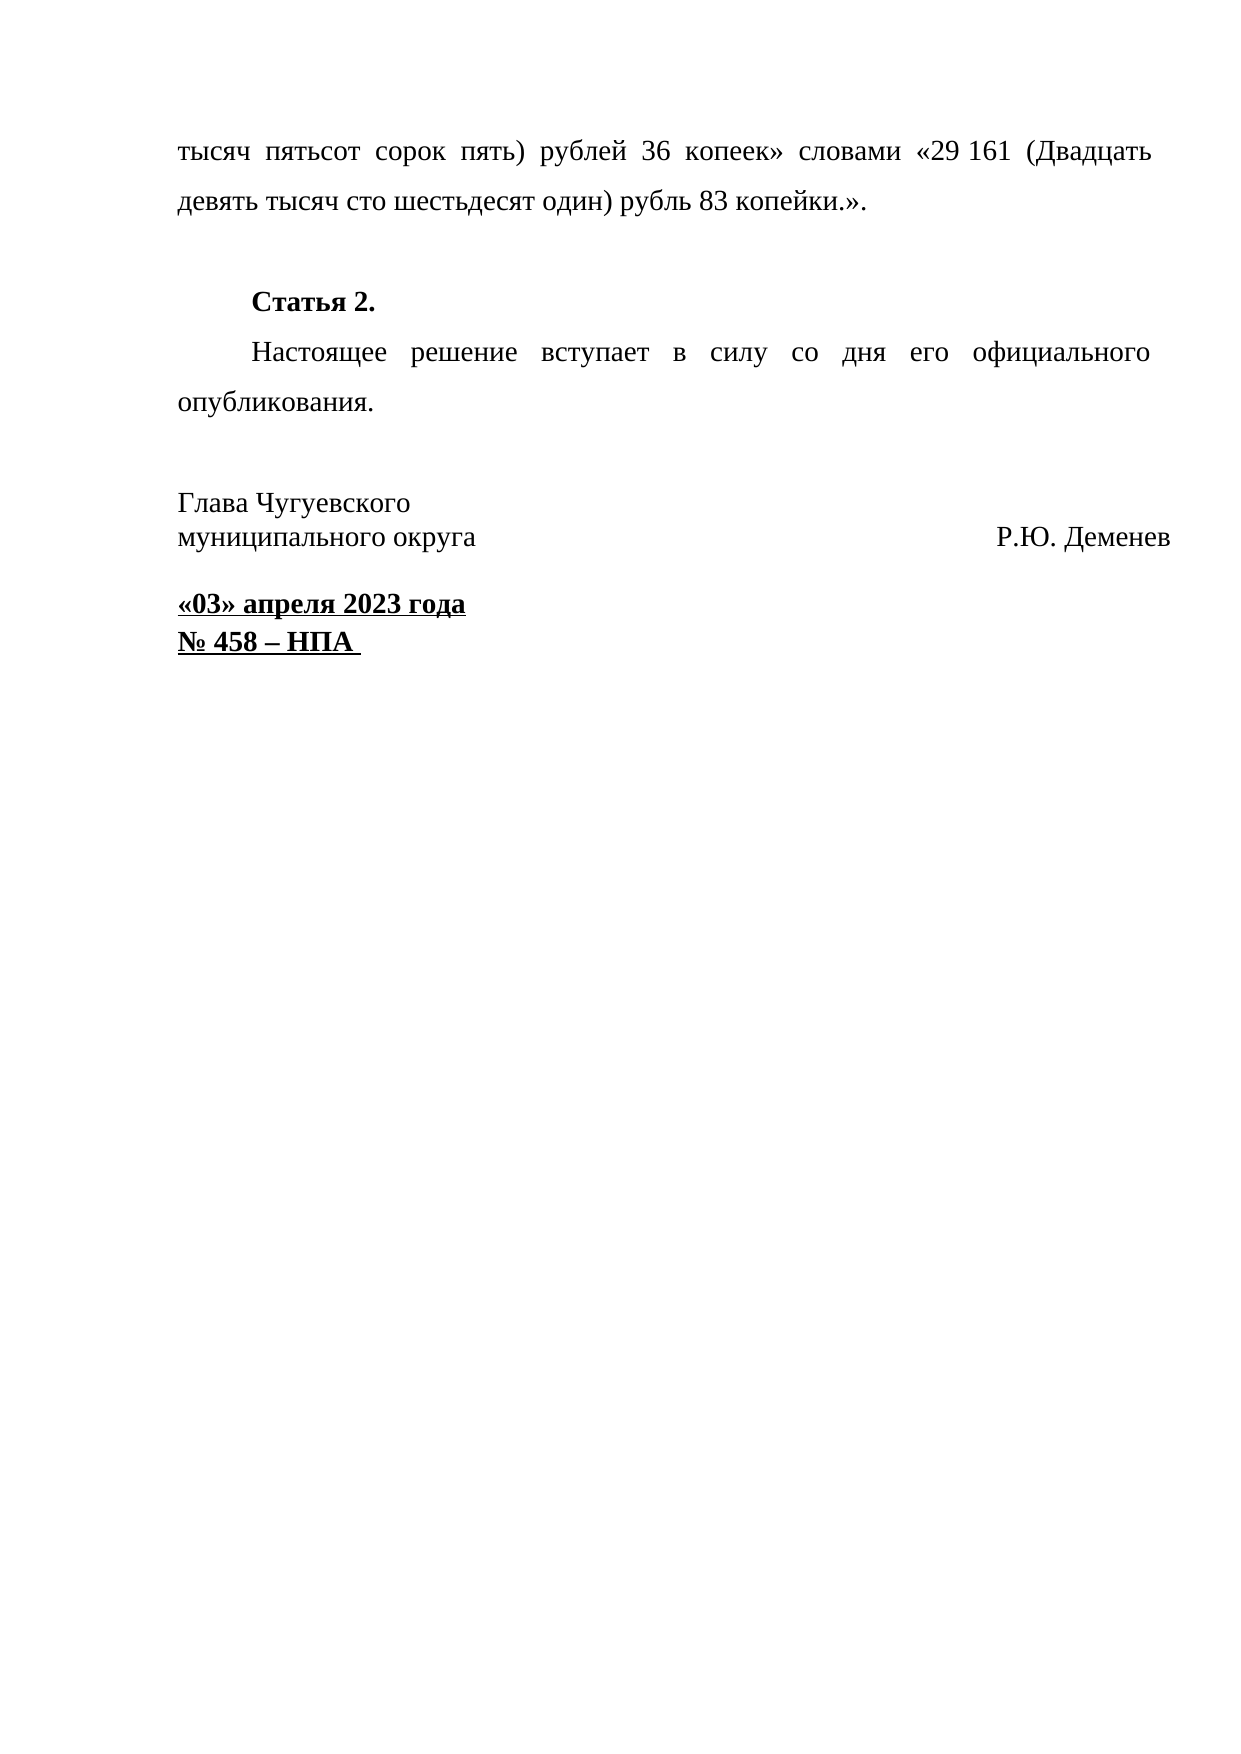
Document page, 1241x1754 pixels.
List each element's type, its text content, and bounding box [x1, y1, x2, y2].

list Настоящее решение вступает в силу со дня его официального опубликования. [177, 334, 1152, 418]
text Глава Чугуевского [177, 485, 1240, 519]
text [177, 133, 1152, 217]
list Статья 2. [177, 284, 1152, 317]
text муниципального округа Р.Ю. Деменев [177, 519, 1240, 552]
text «03» апреля 2023 года [177, 586, 1240, 619]
text № 458 – НПА [177, 624, 1240, 658]
